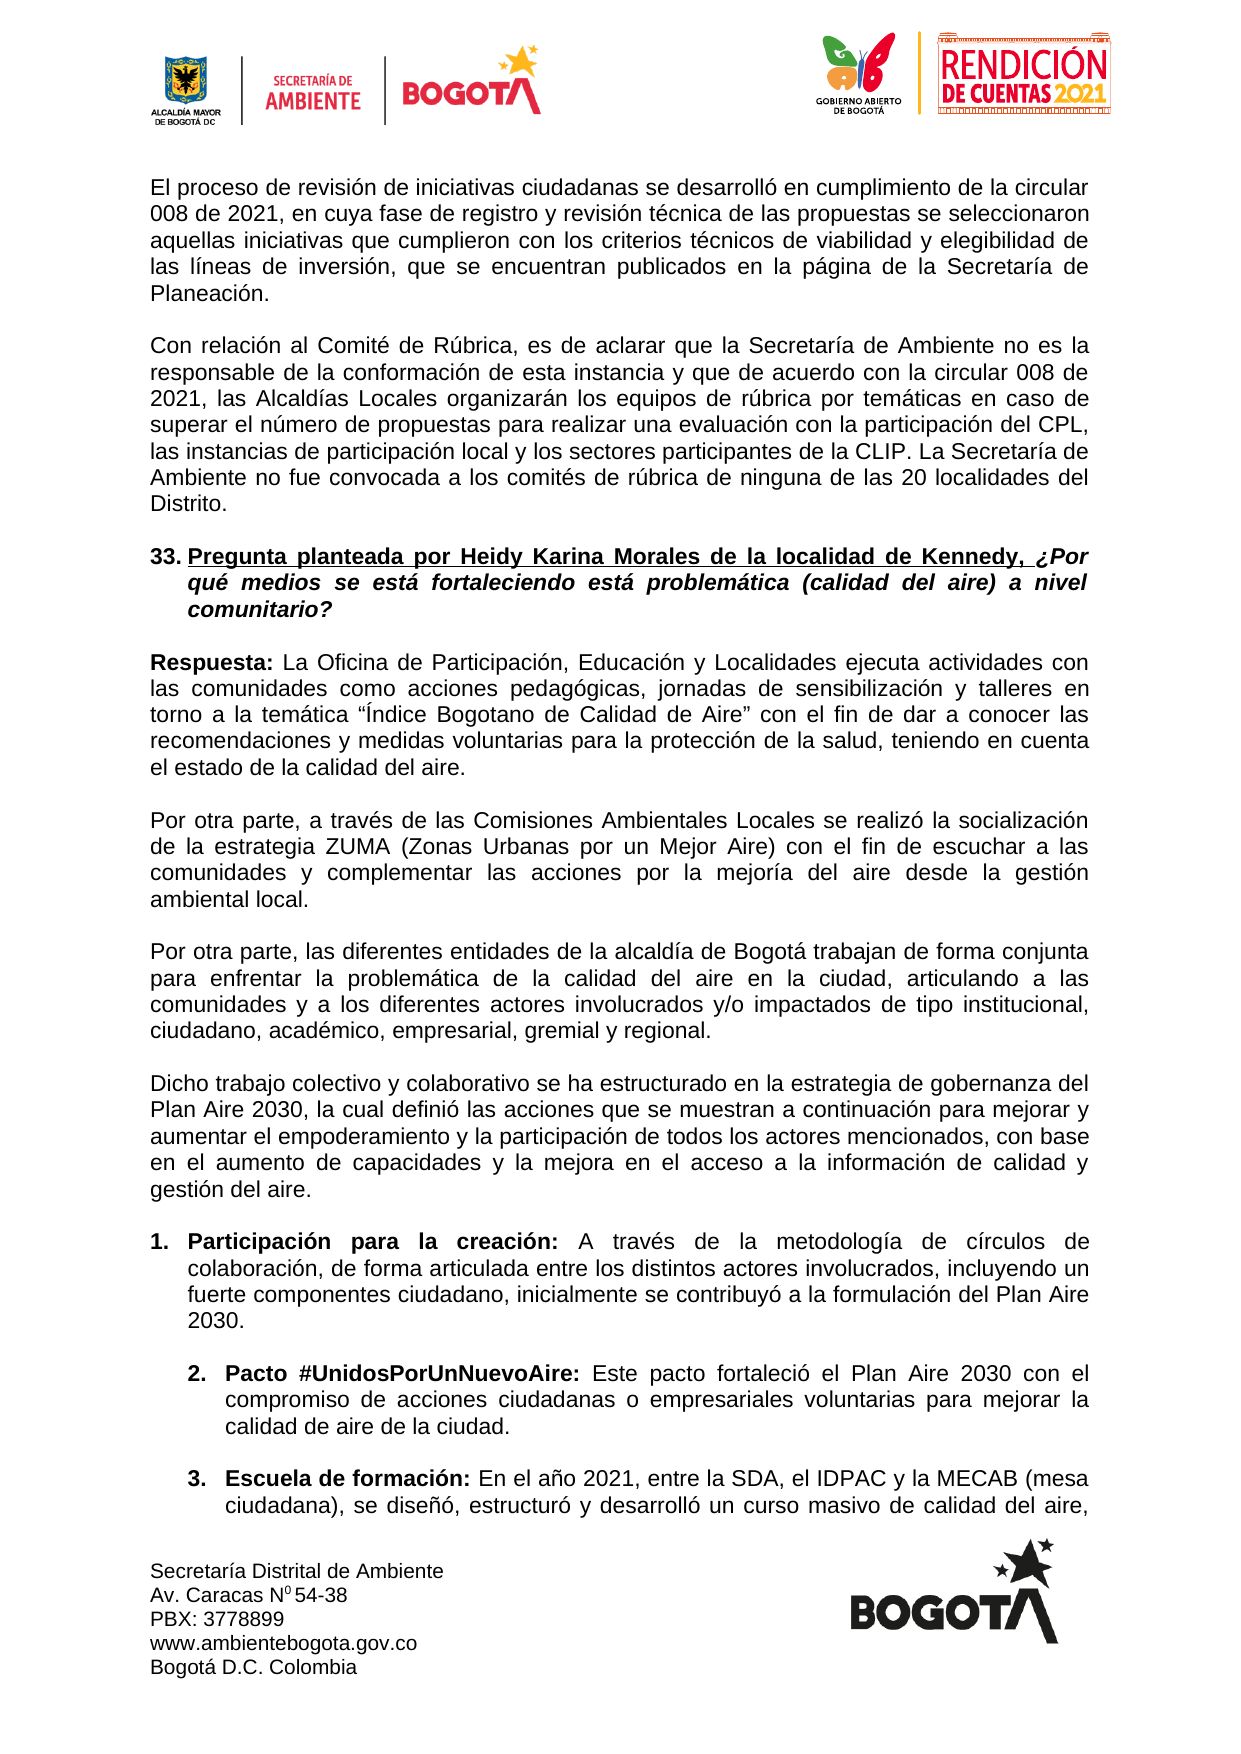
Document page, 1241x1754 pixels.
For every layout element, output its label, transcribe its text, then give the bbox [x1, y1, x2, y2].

text El proceso de revisión de iniciativas ciudadanas se desarrolló en cumplimiento de la circular 008 de 2021, en cuya fase de registro y revisión técnica de las propuestas se seleccionaron aquellas iniciativas que cumplieron con los criterios técnicos de viabilidad y elegibilidad de las líneas de inversión, que se encuentran publicados en la página de la Secretaría de Planeación. [150, 174, 1090, 306]
text Por otra parte, a través de las Comisiones Ambientales Locales se realizó la socialización de la estrategia ZUMA (Zonas Urbanas por un Mejor Aire) con el fin de escuchar a las comunidades y complementar las acciones por la mejoría del aire desde la gestión ambiental local. [150, 807, 1090, 912]
text Respuesta: La Oficina de Participación, Educación y Localidades ejecuta actividades con las comunidades como acciones pedagógicas, jornadas de sensibilización y talleres en torno a la temática “Índice Bogotano de Calidad de Aire” con el fin de dar a conocer las recomendaciones y medidas voluntarias para la protección de la salud, teniendo en cuenta el estado de la calidad del aire. [150, 648, 1090, 780]
picture [150, 44, 541, 125]
list Pacto #UnidosPorUnNuevoAire: Este pacto fortaleció el Plan Aire 2030 con el compromiso de acciones ciudadanas o empresariales voluntarias para mejorar la calidad de aire de la ciudad. [187, 1360, 1090, 1439]
text Dicho trabajo colectivo y colaborativo se ha estructurado en la estrategia de gobernanza del Plan Aire 2030, la cual definió las acciones que se muestran a continuación para mejorar y aumentar el empoderamiento y la participación de todos los actores mencionados, con base en el aumento de capacidades y la mejora en el acceso a la información de calidad y gestión del aire. [150, 1070, 1090, 1202]
text Por otra parte, las diferentes entidades de la alcaldía de Bogotá trabajan de forma conjunta para enfrentar la problemática de la calidad del aire en la ciudad, articulando a las comunidades y a los diferentes actores involucrados y/o impactados de tipo institucional, ciudadano, académico, empresarial, gremial y regional. [150, 938, 1090, 1044]
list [187, 1465, 1090, 1518]
picture [810, 1513, 1098, 1668]
text Con relación al Comité de Rúbrica, es de aclarar que la Secretaría de Ambiente no es la responsable de la conformación de esta instancia y que de acuerdo con la circular 008 de 2021, las Alcaldías Locales organizarán los equipos de rúbrica por temáticas en caso de superar el número de propuestas para realizar una evaluación con la participación del CPL, las instancias de participación local y los sectores participantes de la CLIP. La Secretaría de Ambiente no fue convocada a los comités de rúbrica de ninguna de las 20 localidades del Distrito. [150, 332, 1090, 517]
list Participación para la creación: A través de la metodología de círculos de colaboración, de forma articulada entre los distintos actores involucrados, incluyendo un fuerte componentes ciudadano, inicialmente se contribuyó a la formulación del Plan Aire 2030. [150, 1228, 1090, 1334]
list Pregunta planteada por Heidy Karina Morales de la localidad de Kennedy, ¿Por qué medios se está fortaleciendo está problemática (calidad del aire) a nivel comunitario? [150, 543, 1090, 622]
